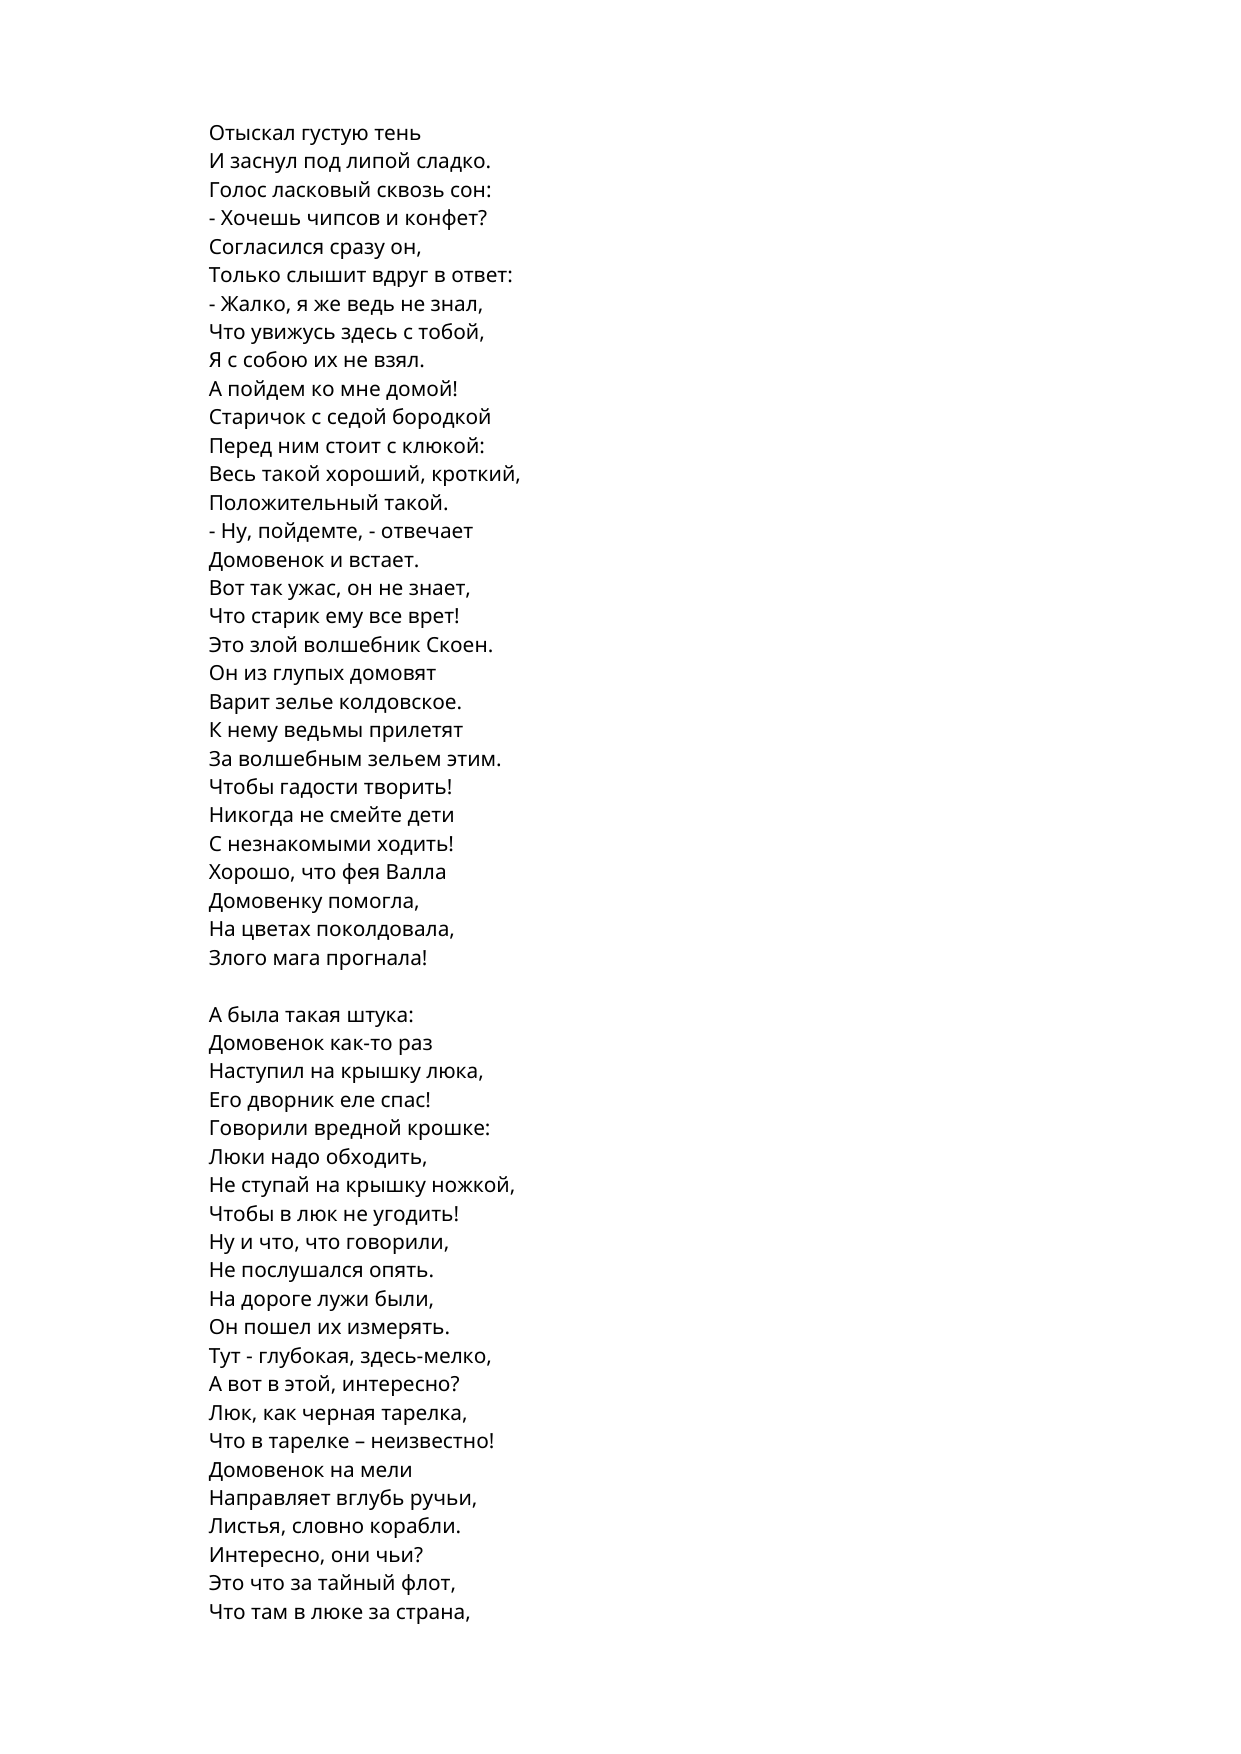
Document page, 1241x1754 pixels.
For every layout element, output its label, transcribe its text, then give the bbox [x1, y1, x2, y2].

text Хорошо, что фея Валла [208, 857, 1120, 886]
text Отыскал густую тень [208, 118, 1120, 147]
text Он из глупых домовят [208, 658, 1120, 687]
text - Ну, пойдемте, - отвечает [208, 516, 1120, 545]
text Люки надо обходить, [208, 1142, 1120, 1170]
text Не послушался опять. [208, 1256, 1120, 1284]
text Листья, словно корабли. [208, 1512, 1120, 1540]
text А пойдем ко мне домой! [208, 374, 1120, 402]
text Я с собою их не взял. [208, 346, 1120, 374]
text Что увижусь здесь с тобой, [208, 317, 1120, 346]
text Весь такой хороший, кроткий, [208, 459, 1120, 488]
text Чтобы гадости творить! [208, 772, 1120, 801]
text Что там в люке за страна, [208, 1597, 1120, 1625]
text Злого мага прогнала! [208, 943, 1120, 971]
text Ну и что, что говорили, [208, 1227, 1120, 1256]
text Интересно, они чьи? [208, 1540, 1120, 1568]
text За волшебным зельем этим. [208, 744, 1120, 772]
text Никогда не смейте дети [208, 801, 1120, 829]
text Что в тарелке – неизвестно! [208, 1426, 1120, 1455]
text Вот так ужас, он не знает, [208, 573, 1120, 602]
text Он пошел их измерять. [208, 1312, 1120, 1341]
text Только слышит вдруг в ответ: [208, 260, 1120, 289]
text Его дворник еле спас! [208, 1085, 1120, 1113]
text Это злой волшебник Скоен. [208, 630, 1120, 658]
text А была такая штука: [208, 1000, 1120, 1028]
text - Хочешь чипсов и конфет? [208, 203, 1120, 232]
text Домовенку помогла, [208, 886, 1120, 914]
text А вот в этой, интересно? [208, 1369, 1120, 1398]
text Положительный такой. [208, 488, 1120, 516]
text Варит зелье колдовское. [208, 687, 1120, 715]
text Направляет вглубь ручьи, [208, 1483, 1120, 1512]
text Что старик ему все врет! [208, 602, 1120, 630]
text Не ступай на крышку ножкой, [208, 1170, 1120, 1199]
text На дороге лужи были, [208, 1284, 1120, 1312]
text Домовенок на мели [208, 1455, 1120, 1483]
text Наступил на крышку люка, [208, 1057, 1120, 1085]
text Старичок с седой бородкой [208, 402, 1120, 431]
text Люк, как черная тарелка, [208, 1398, 1120, 1426]
text К нему ведьмы прилетят [208, 715, 1120, 744]
text Голос ласковый сквозь сон: [208, 175, 1120, 203]
text Чтобы в люк не угодить! [208, 1199, 1120, 1227]
text С незнакомыми ходить! [208, 829, 1120, 857]
text И заснул под липой сладко. [208, 147, 1120, 175]
text Согласился сразу он, [208, 232, 1120, 260]
text Домовенок как-то раз [208, 1028, 1120, 1057]
text На цветах поколдовала, [208, 914, 1120, 943]
text Говорили вредной крошке: [208, 1113, 1120, 1142]
text - Жалко, я же ведь не знал, [208, 289, 1120, 317]
text Тут - глубокая, здесь-мелко, [208, 1341, 1120, 1369]
text Перед ним стоит с клюкой: [208, 431, 1120, 459]
text Это что за тайный флот, [208, 1568, 1120, 1597]
text Домовенок и встает. [208, 545, 1120, 573]
